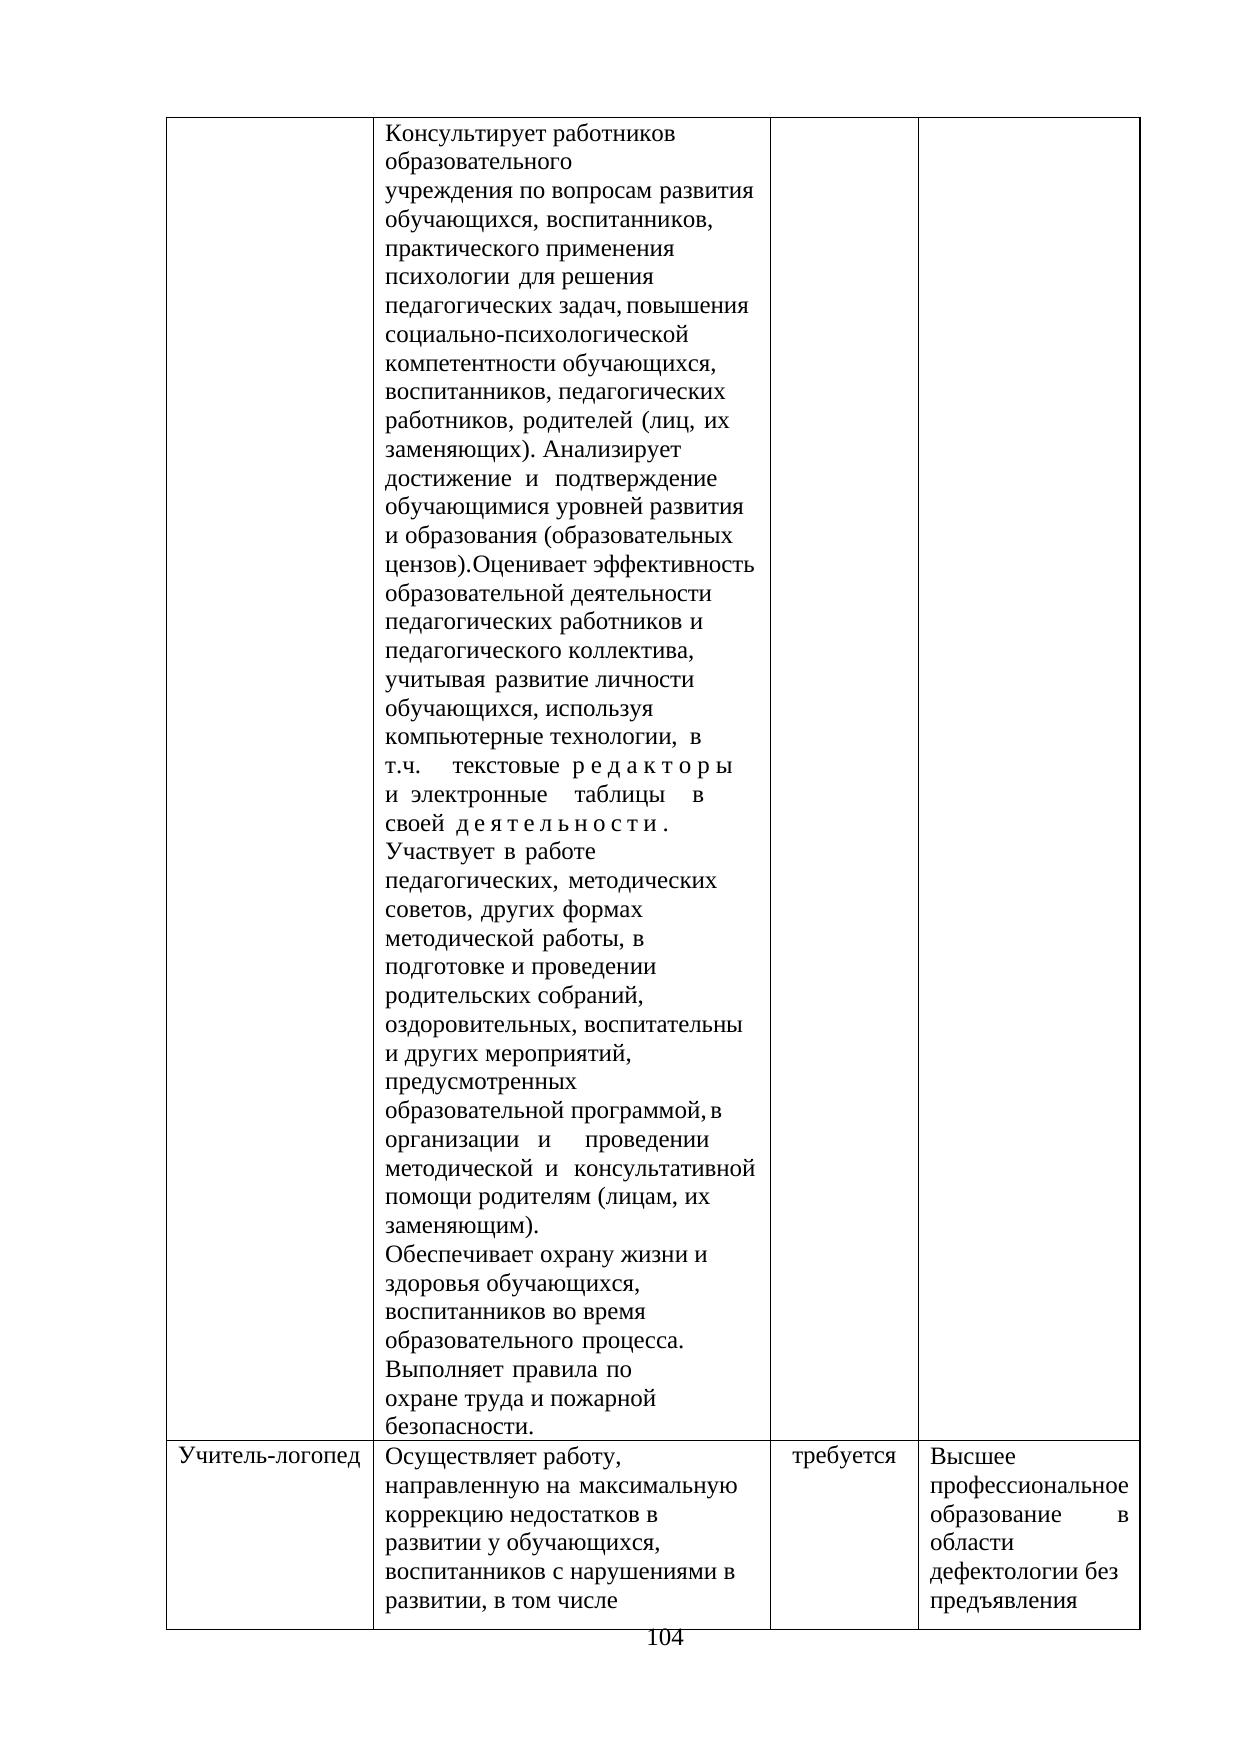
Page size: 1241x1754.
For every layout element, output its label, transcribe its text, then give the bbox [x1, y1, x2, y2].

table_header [374, 118, 770, 1440]
table_cell требуется [771, 1441, 918, 1628]
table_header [919, 118, 1139, 1440]
table_header [167, 118, 373, 1440]
table_header [771, 118, 918, 1440]
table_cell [374, 1441, 770, 1628]
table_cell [919, 1441, 1139, 1628]
table_cell Учитель-логопед [167, 1441, 373, 1628]
